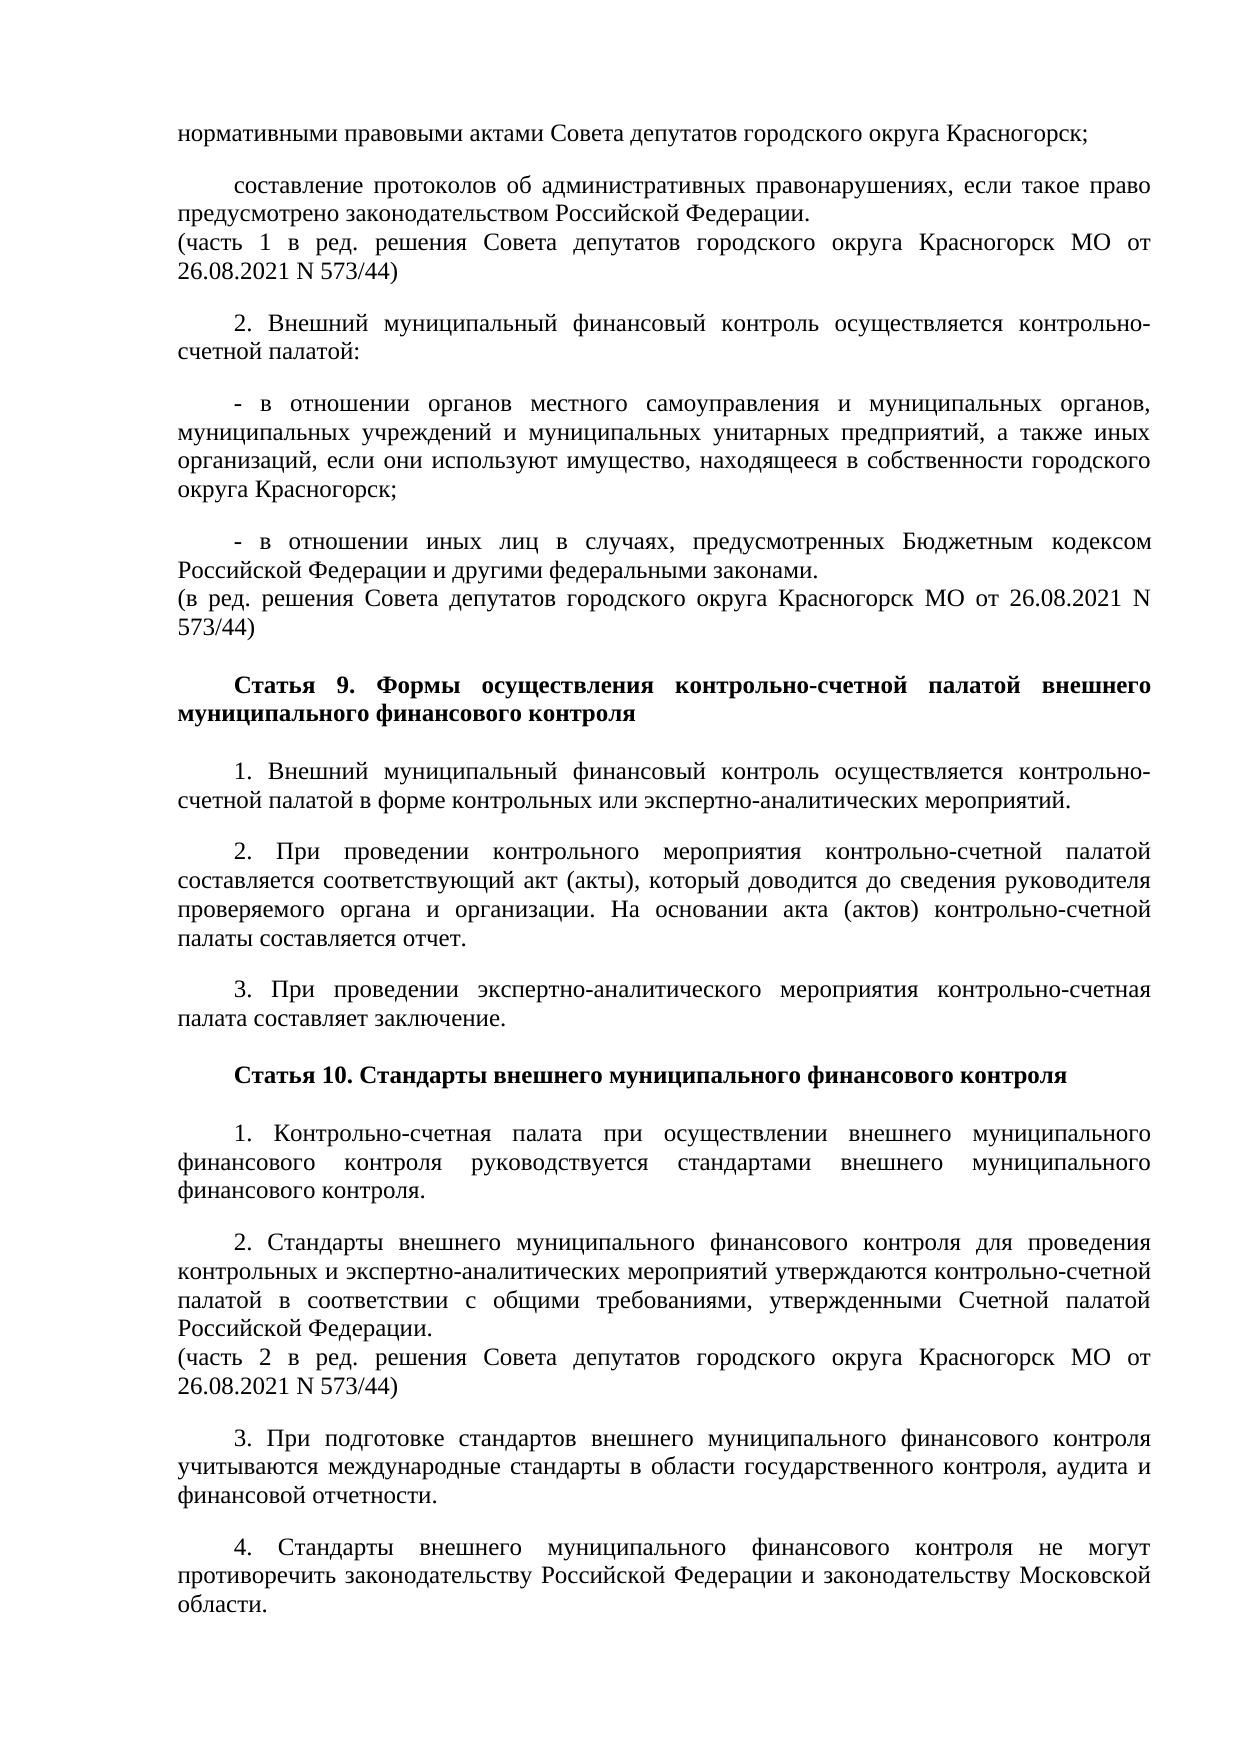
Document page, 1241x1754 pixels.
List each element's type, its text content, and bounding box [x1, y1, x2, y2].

text 2. Стандарты внешнего муниципального финансового контроля для проведения контрольных и экспертно-аналитических мероприятий утверждаются контрольно-счетной палатой в соответствии с общими требованиями, утвержденными Счетной палатой Российской Федерации. [177, 1227, 1152, 1342]
text (часть 1 в ред. решения Совета депутатов городского округа Красногорск МО от 26.08.2021 N 573/44) [177, 227, 1152, 285]
text 4. Стандарты внешнего муниципального финансового контроля не могут противоречить законодательству Российской Федерации и законодательству Московской области. [177, 1532, 1152, 1618]
text 3. При проведении экспертно-аналитического мероприятия контрольно-счетная палата составляет заключение. [177, 974, 1152, 1032]
text 1. Внешний муниципальный финансовый контроль осуществляется контрольно-счетной палатой в форме контрольных или экспертно-аналитических мероприятий. [177, 756, 1152, 813]
text 1. Контрольно-счетная палата при осуществлении внешнего муниципального финансового контроля руководствуется стандартами внешнего муниципального финансового контроля. [177, 1118, 1152, 1204]
text составление протоколов об административных правонарушениях, если такое право предусмотрено законодательством Российской Федерации. [177, 170, 1152, 227]
title Статья 10. Стандарты внешнего муниципального финансового контроля [177, 1061, 1152, 1089]
text (в ред. решения Совета депутатов городского округа Красногорск МО от 26.08.2021 N 573/44) [177, 583, 1152, 641]
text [177, 118, 1152, 147]
text 3. При подготовке стандартов внешнего муниципального финансового контроля учитываются международные стандарты в области государственного контроля, аудита и финансовой отчетности. [177, 1423, 1152, 1509]
text - в отношении органов местного самоуправления и муниципальных органов, муниципальных учреждений и муниципальных унитарных предприятий, а также иных организаций, если они используют имущество, находящееся в собственности городского округа Красногорск; [177, 388, 1152, 503]
title Статья 9. Формы осуществления контрольно-счетной палатой внешнего муниципального финансового контроля [177, 670, 1152, 727]
text 2. При проведении контрольного мероприятия контрольно-счетной палатой составляется соответствующий акт (акты), который доводится до сведения руководителя проверяемого органа и организации. На основании акта (актов) контрольно-счетной палаты составляется отчет. [177, 836, 1152, 951]
text 2. Внешний муниципальный финансовый контроль осуществляется контрольно-счетной палатой: [177, 308, 1152, 365]
text (часть 2 в ред. решения Совета депутатов городского округа Красногорск МО от 26.08.2021 N 573/44) [177, 1342, 1152, 1400]
text - в отношении иных лиц в случаях, предусмотренных Бюджетным кодексом Российской Федерации и другими федеральными законами. [177, 526, 1152, 583]
